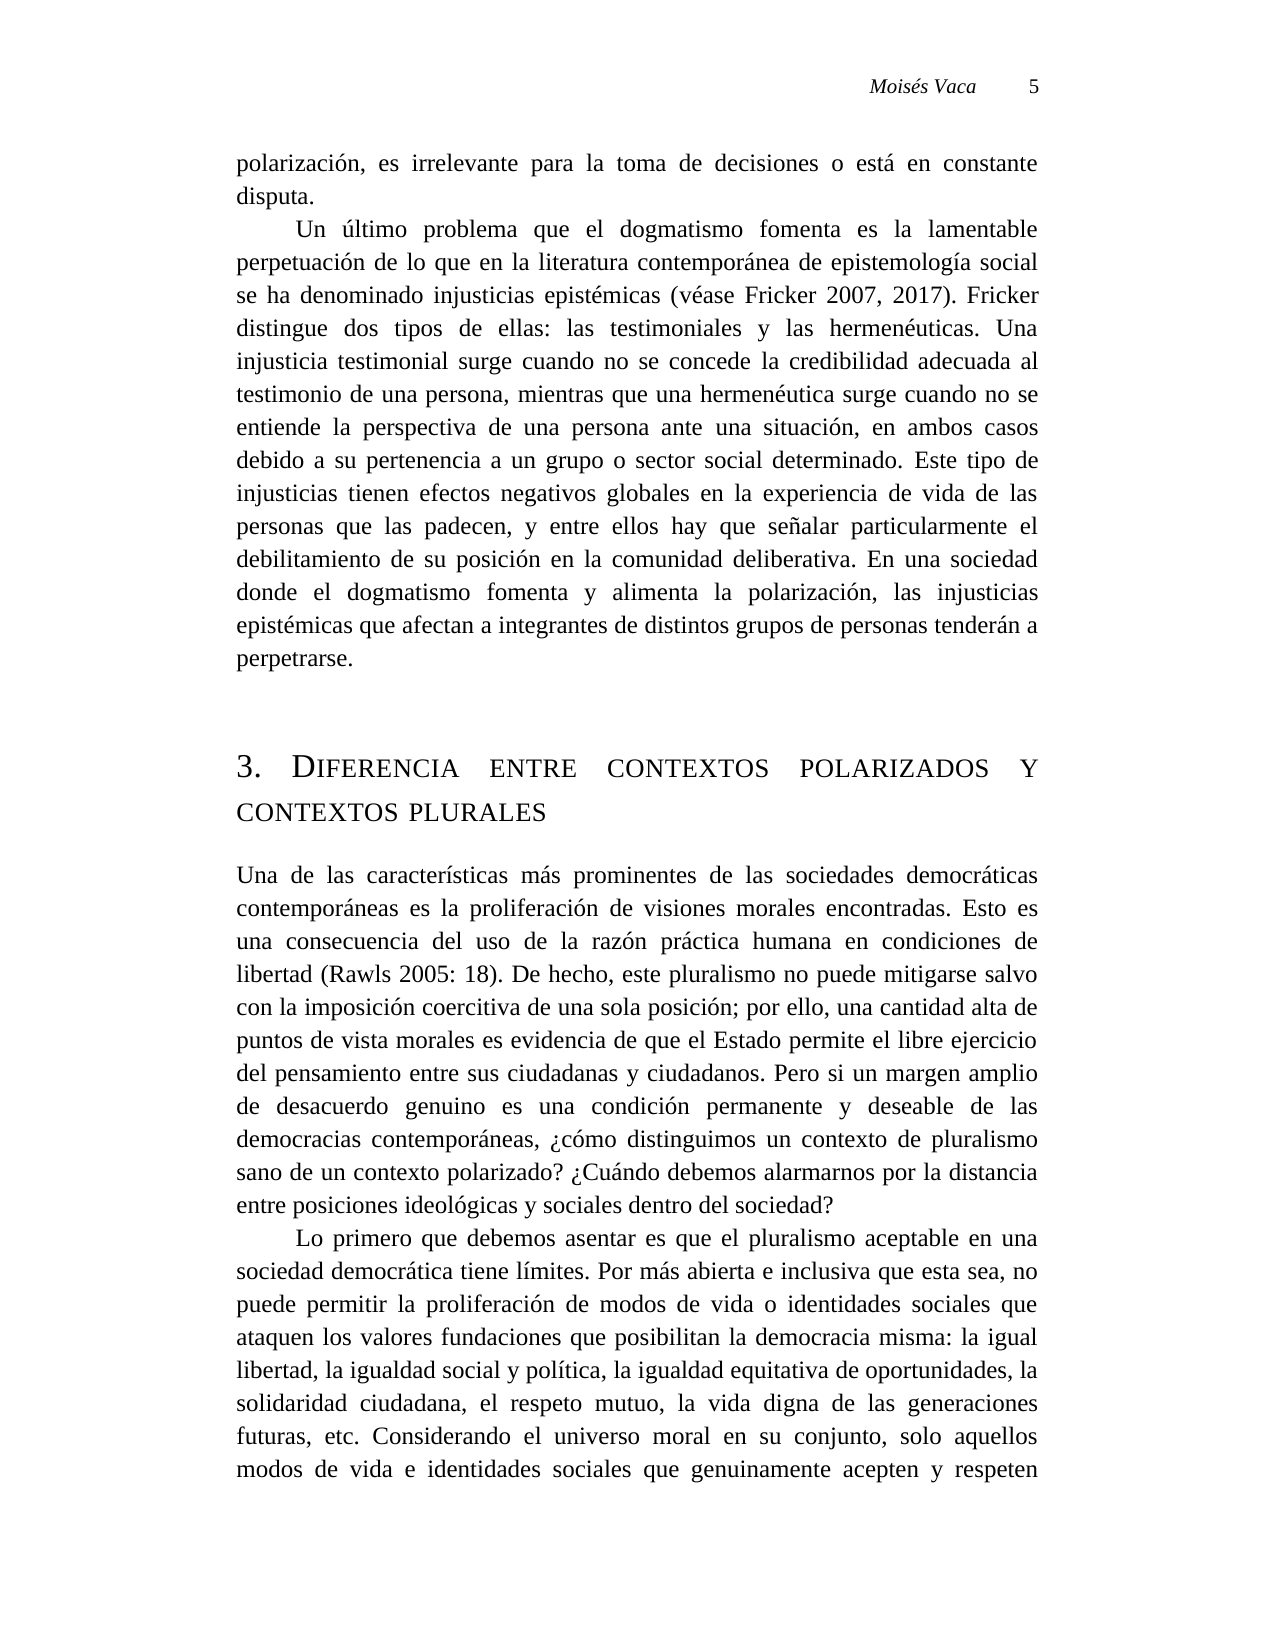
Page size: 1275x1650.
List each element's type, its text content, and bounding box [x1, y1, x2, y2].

title 3. Diferencia entre contextos polarizados y contextos plurales [236, 747, 1039, 829]
text Una de las características más prominentes de las sociedades democráticas contemporáneas es la proliferación de visiones morales encontradas. Esto es una consecuencia del uso de la razón práctica humana en condiciones de libertad (Rawls 2005: 18). De hecho, este pluralismo no puede mitigarse salvo con la imposición coercitiva de una sola posición; por ello, una cantidad alta de puntos de vista morales es evidencia de que el Estado permite el libre ejercicio del pensamiento entre sus ciudadanas y ciudadanos. Pero si un margen amplio de desacuerdo genuino es una condición permanente y deseable de las democracias contemporáneas, ¿cómo distinguimos un contexto de pluralismo sano de un contexto polarizado? ¿Cuándo debemos alarmarnos por la distancia entre posiciones ideológicas y sociales dentro del sociedad? [236, 860, 1039, 1219]
text Un último problema que el dogmatismo fomenta es la lamentable perpetuación de lo que en la literatura contemporánea de epistemología social se ha denominado injusticias epistémicas (véase Fricker 2007, 2017). Fricker distingue dos tipos de ellas: las testimoniales y las hermenéuticas. Una injusticia testimonial surge cuando no se concede la credibilidad adecuada al testimonio de una persona, mientras que una hermenéutica surge cuando no se entiende la perspectiva de una persona ante una situación, en ambos casos debido a su pertenencia a un grupo o sector social determinado. Este tipo de injusticias tienen efectos negativos globales en la experiencia de vida de las personas que las padecen, y entre ellos hay que señalar particularmente el debilitamiento de su posición en la comunidad deliberativa. En una sociedad donde el dogmatismo fomenta y alimenta la polarización, las injusticias epistémicas que afectan a integrantes de distintos grupos de personas tenderán a perpetrarse. [236, 214, 1039, 672]
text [236, 148, 1039, 209]
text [236, 1223, 1039, 1483]
